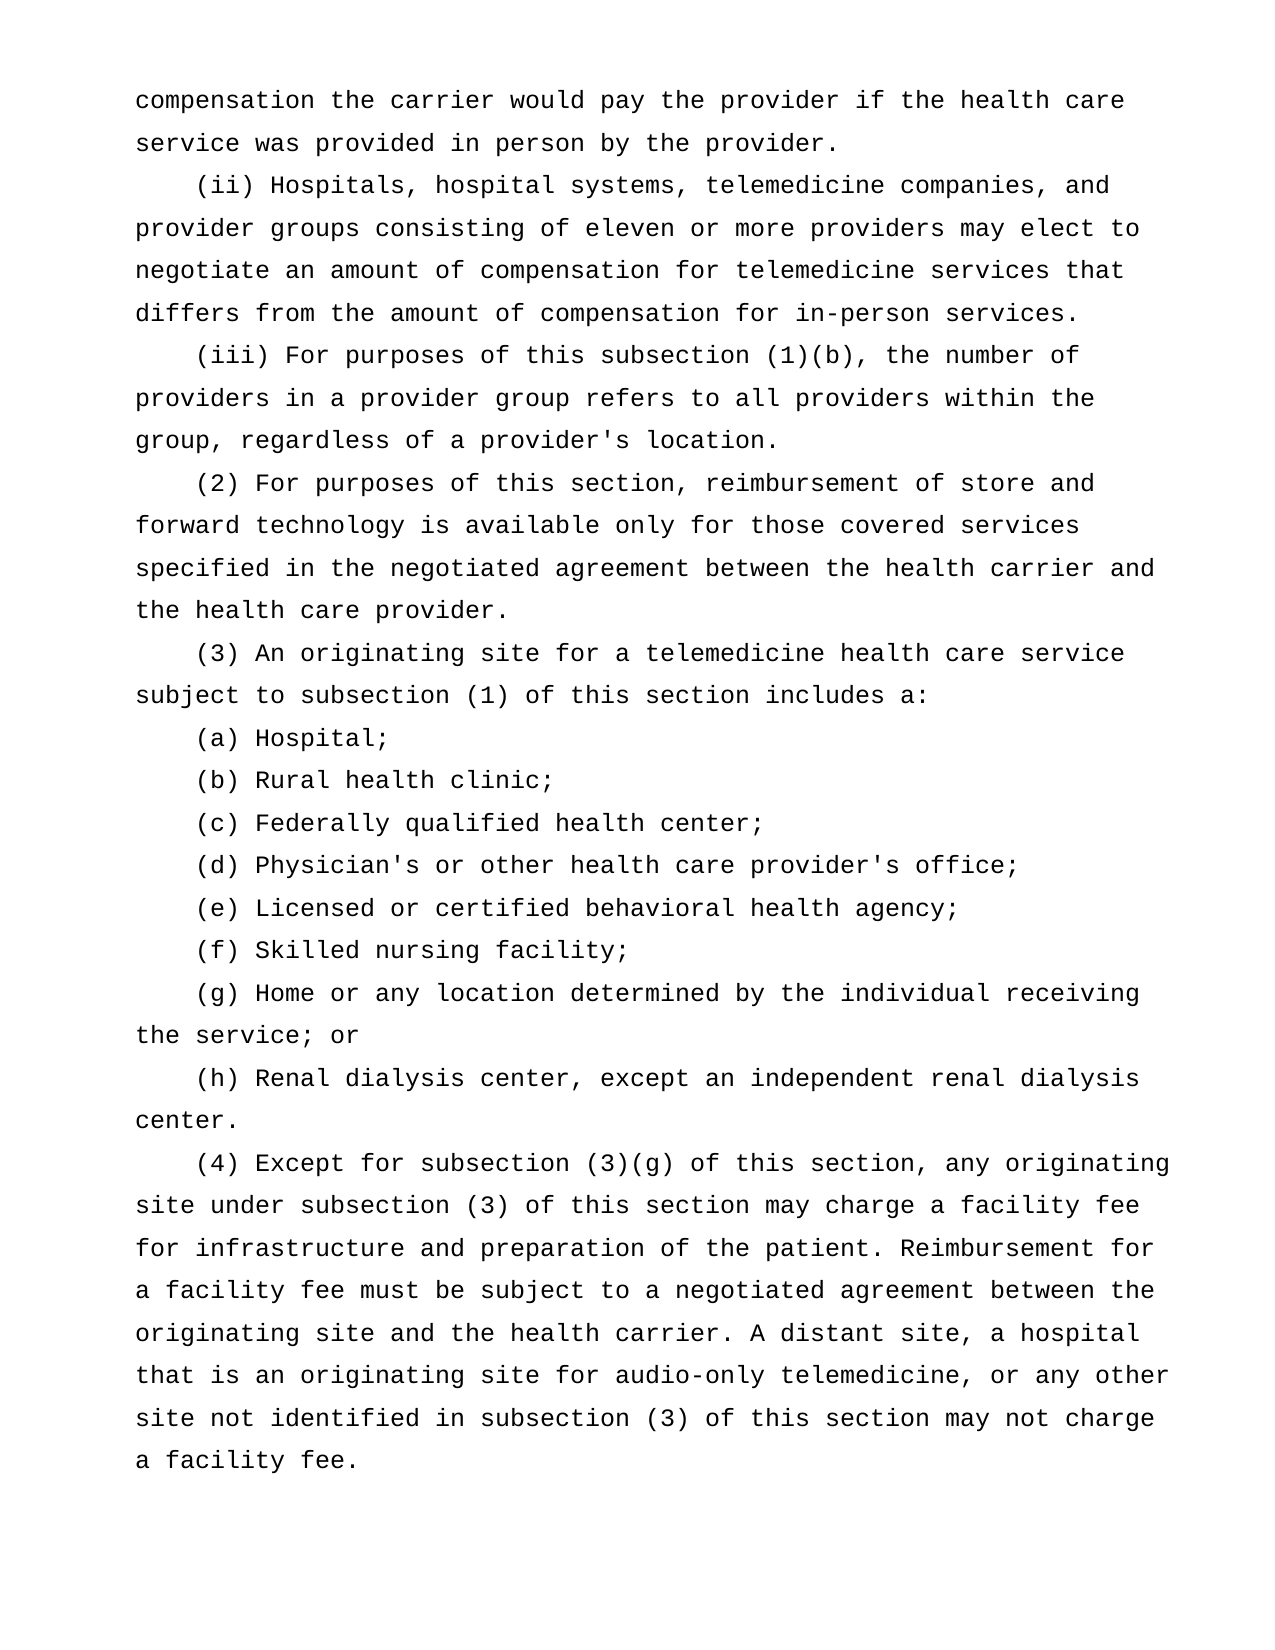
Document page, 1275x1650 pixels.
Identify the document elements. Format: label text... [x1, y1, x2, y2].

text (ii) Hospitals, hospital systems, telemedicine companies, and provider groups consisting of eleven or more providers may elect to negotiate an amount of compensation for telemedicine services that differs from the amount of compensation for in-person services. [135, 160, 1170, 330]
text (c) Federally qualified health center; [135, 797, 1170, 840]
text (b) Rural health clinic; [135, 755, 1170, 797]
text (f) Skilled nursing facility; [135, 925, 1170, 967]
text (4) Except for subsection (3)(g) of this section, any originating site under subsection (3) of this section may charge a facility fee for infrastructure and preparation of the patient. Reimbursement for a facility fee must be subject to a negotiated agreement between the originating site and the health carrier. A distant site, a hospital that is an originating site for audio-only telemedicine, or any other site not identified in subsection (3) of this section may not charge a facility fee. [135, 1137, 1170, 1477]
text (iii) For purposes of this subsection (1)(b), the number of providers in a provider group refers to all providers within the group, regardless of a provider's location. [135, 330, 1170, 457]
text (d) Physician's or other health care provider's office; [135, 840, 1170, 882]
text (h) Renal dialysis center, except an independent renal dialysis center. [135, 1052, 1170, 1137]
text (3) An originating site for a telemedicine health care service subject to subsection (1) of this section includes a: [135, 627, 1170, 712]
text (e) Licensed or certified behavioral health agency; [135, 882, 1170, 925]
text (2) For purposes of this section, reimbursement of store and forward technology is available only for those covered services specified in the negotiated agreement between the health carrier and the health care provider. [135, 457, 1170, 627]
text (a) Hospital; [135, 712, 1170, 755]
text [135, 75, 1170, 160]
text (g) Home or any location determined by the individual receiving the service; or [135, 967, 1170, 1052]
